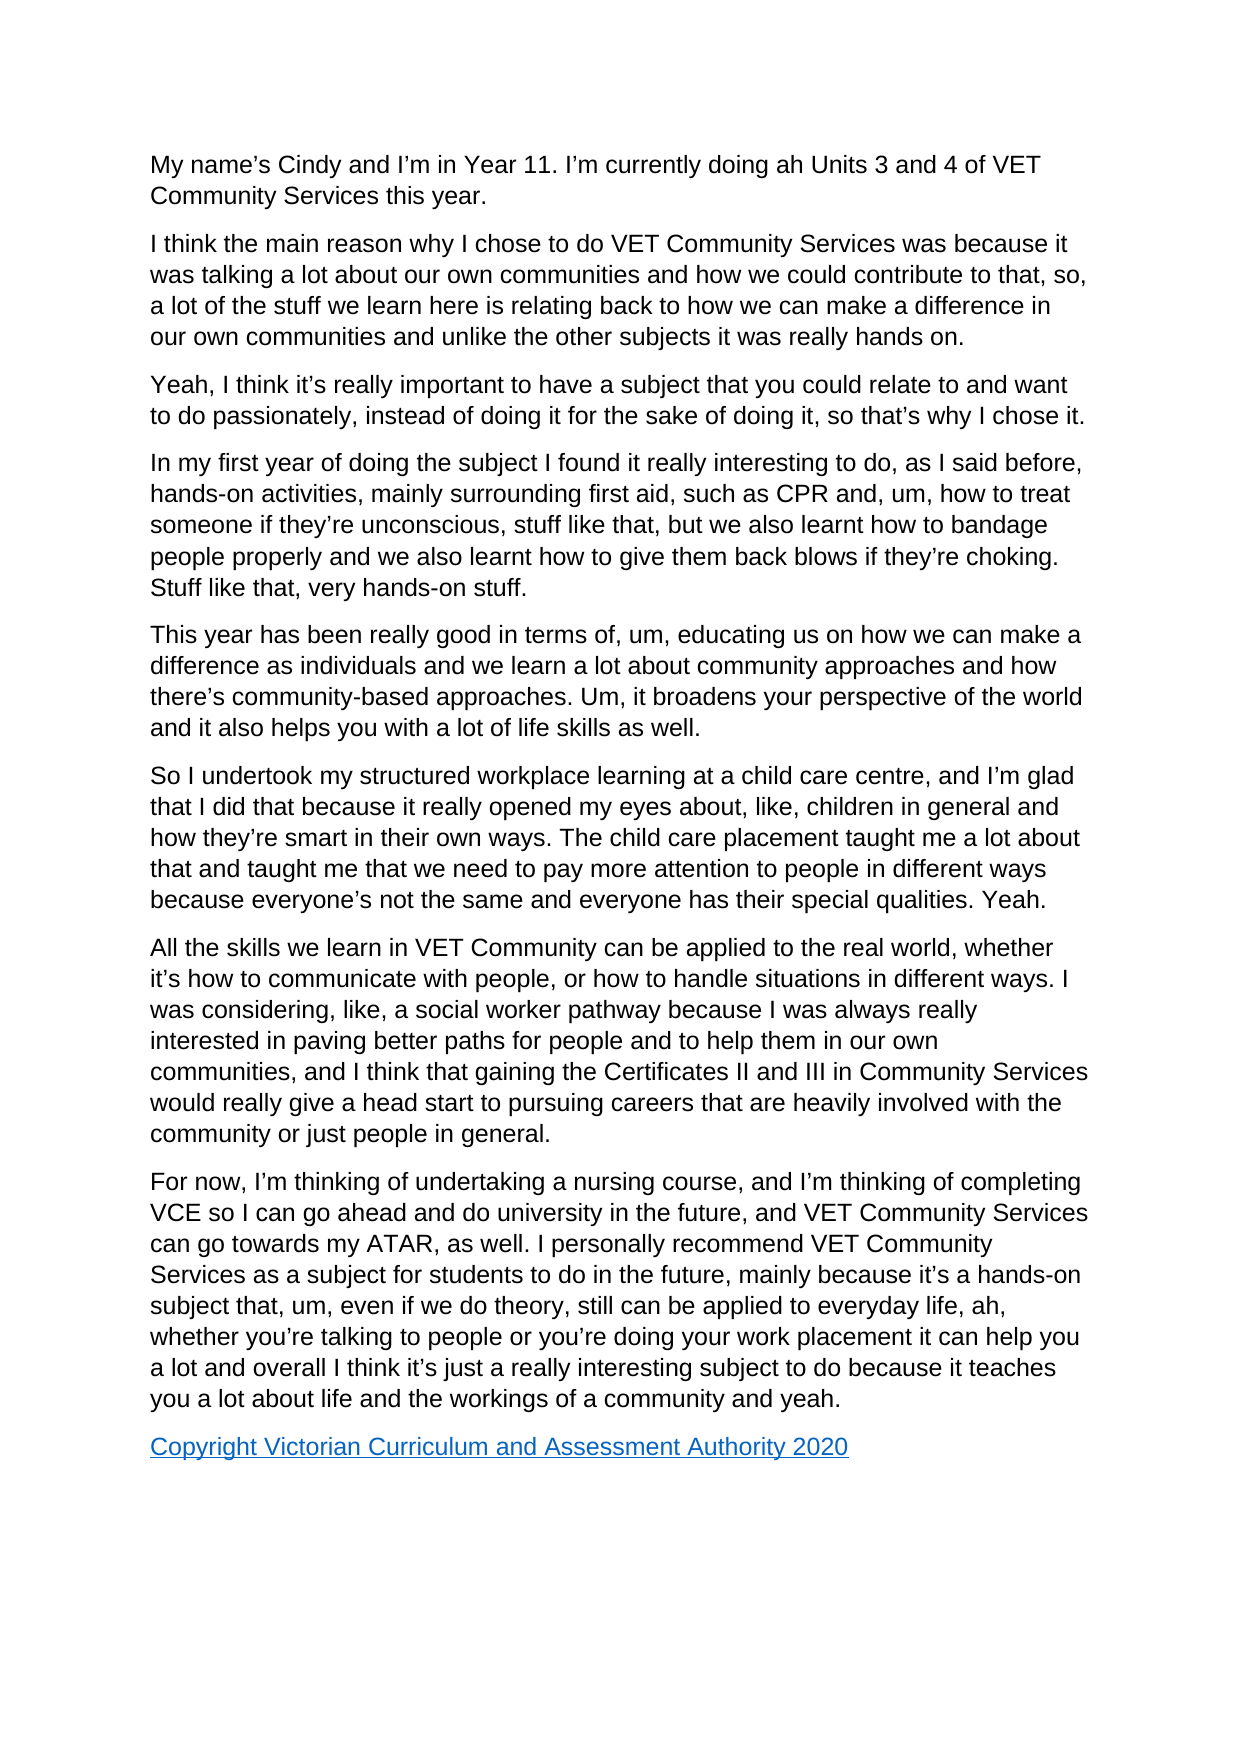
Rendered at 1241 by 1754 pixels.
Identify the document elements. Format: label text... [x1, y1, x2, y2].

text For now, I’m thinking of undertaking a nursing course, and I’m thinking of completing VCE so I can go ahead and do university in the future, and VET Community Services can go towards my ATAR, as well. I personally recommend VET Community Services as a subject for students to do in the future, mainly because it’s a hands-on subject that, um, even if we do theory, still can be applied to everyday life, ah, whether you’re talking to people or you’re doing your work placement it can help you a lot and overall I think it’s just a really interesting subject to do because it teaches you a lot about life and the workings of a community and yeah. [150, 1167, 1090, 1413]
text In my first year of doing the subject I found it really interesting to do, as I said before, hands-on activities, mainly surrounding first aid, such as CPR and, um, how to treat someone if they’re unconscious, stuff like that, but we also learnt how to bandage people properly and we also learnt how to give them back blows if they’re choking. Stuff like that, very hands-on stuff. [150, 448, 1090, 601]
text I think the main reason why I chose to do VET Community Services was because it was talking a lot about our own communities and how we could contribute to that, so, a lot of the stuff we learn here is relating back to how we can make a difference in our own communities and unlike the other subjects it was really hands on. [150, 229, 1090, 351]
text Copyright Victorian Curriculum and Assessment Authority 2020 [150, 1432, 1090, 1461]
text My name’s Cindy and I’m in Year 11. I’m currently doing ah Units 3 and 4 of VET Community Services this year. [150, 150, 1090, 210]
text So I undertook my structured workplace learning at a child care centre, and I’m glad that I did that because it really opened my eyes about, like, children in general and how they’re smart in their own ways. The child care placement taught me a lot about that and taught me that we need to pay more attention to people in different ways because everyone’s not the same and everyone has their special qualities. Yeah. [150, 761, 1090, 914]
text All the skills we learn in VET Community can be applied to the real world, whether it’s how to communicate with people, or how to handle situations in different ways. I was considering, like, a social worker pathway because I was always really interested in paving better paths for people and to help them in our own communities, and I think that gaining the Certificates II and III in Community Services would really give a head start to pursuing careers that are heavily involved with the community or just people in general. [150, 933, 1090, 1148]
text Yeah, I think it’s really important to have a subject that you could relate to and want to do passionately, instead of doing it for the sake of doing it, so that’s why I chose it. [150, 369, 1090, 429]
text This year has been really good in terms of, um, educating us on how we can make a difference as individuals and we learn a lot about community approaches and how there’s community-based approaches. Um, it broadens your perspective of the world and it also helps you with a lot of life skills as well. [150, 620, 1090, 742]
